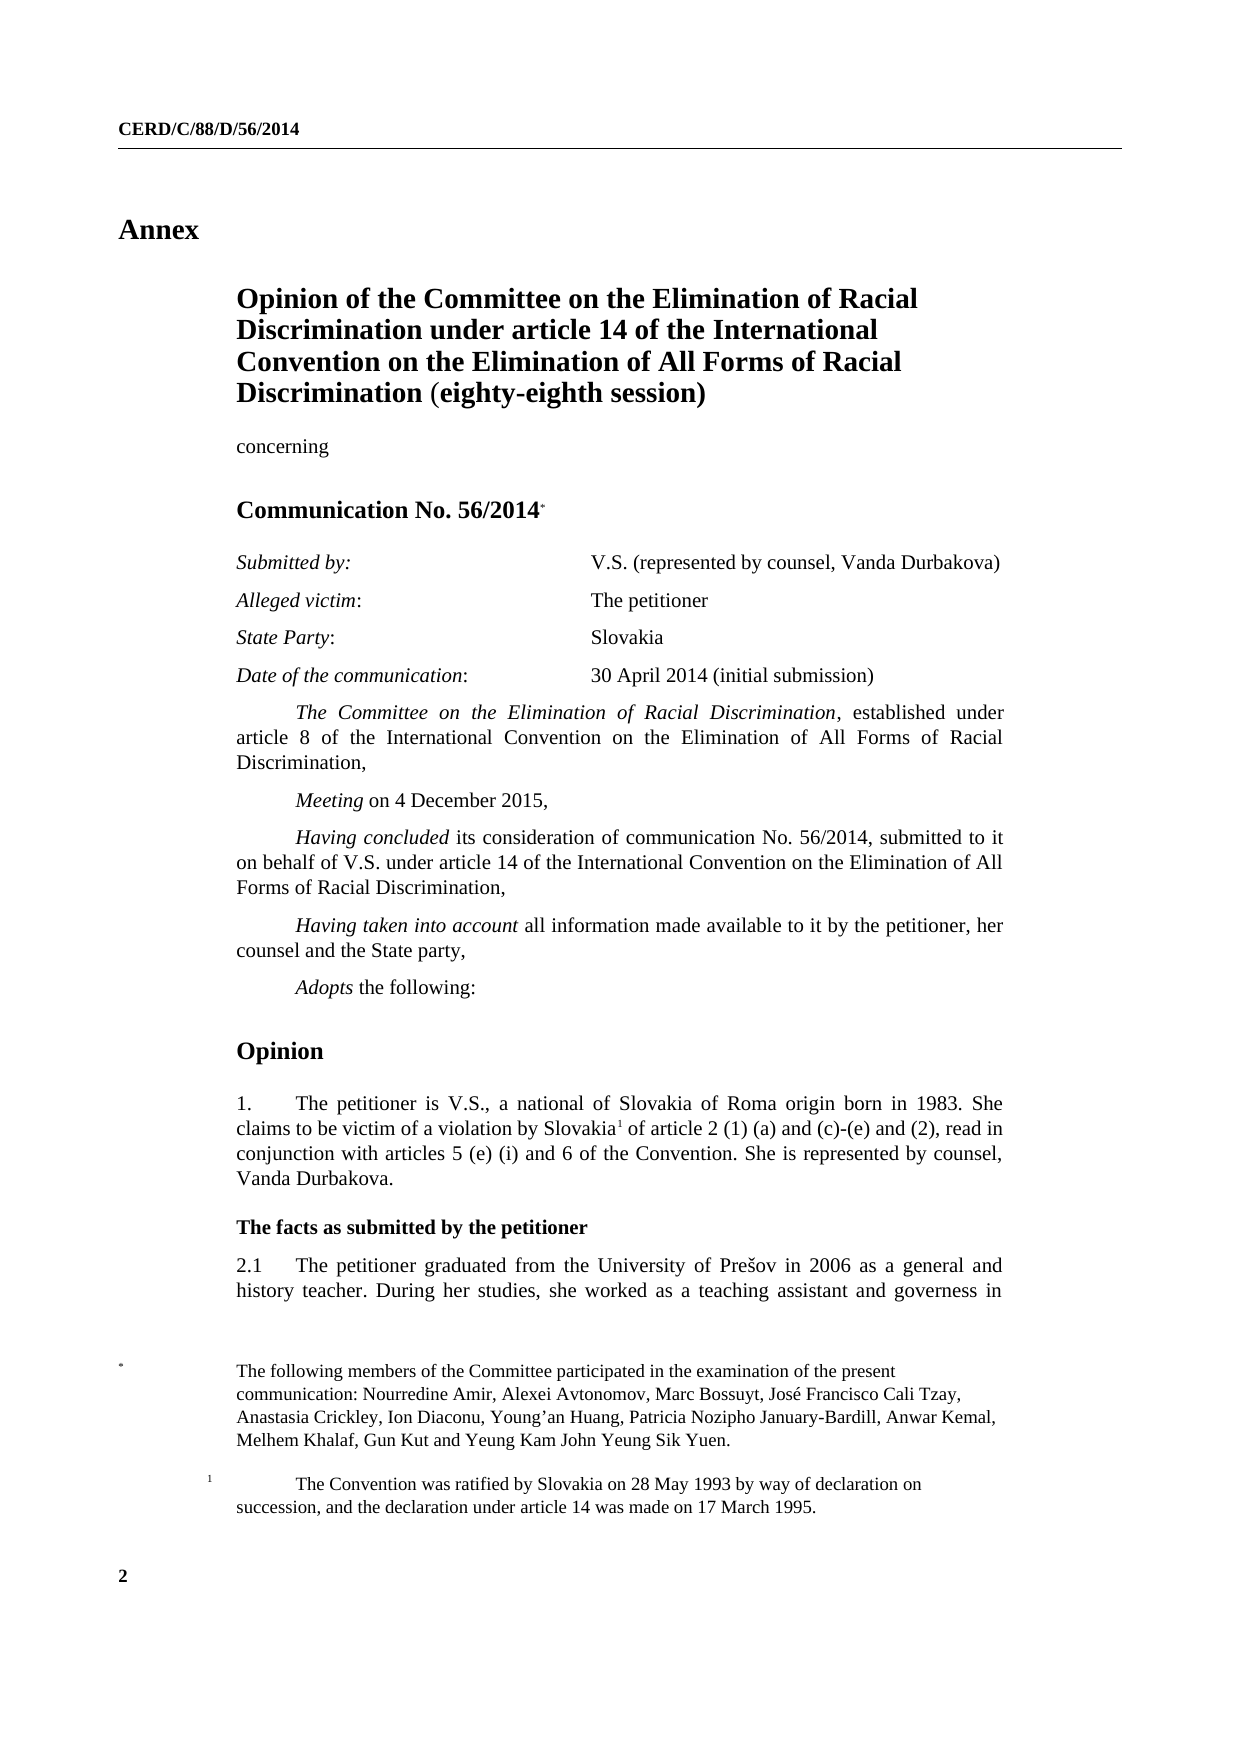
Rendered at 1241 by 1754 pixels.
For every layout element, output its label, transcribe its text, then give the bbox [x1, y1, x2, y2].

text Opinion [118, 1037, 1004, 1065]
text The Committee on the Elimination of Racial Discrimination, established under article 8 of the International Convention on the Elimination of All Forms of Racial Discrimination, [236, 699, 1004, 774]
text Having taken into account all information made available to it by the petitioner, her counsel and the State party, [236, 912, 1004, 962]
text Meeting on 4 December 2015, [236, 787, 1004, 812]
text State Party: Slovakia [236, 624, 1004, 649]
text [236, 1252, 1004, 1302]
text The facts as submitted by the petitioner [118, 1215, 1004, 1240]
text concerning [236, 433, 1004, 458]
text Alleged victim: The petitioner [236, 587, 1004, 612]
text Having concluded its consideration of communication No. 56/2014, submitted to it on behalf of V.S. under article 14 of the International Convention on the Elimination of All Forms of Racial Discrimination, [236, 824, 1004, 899]
text Communication No. 56/2014* [118, 496, 1004, 524]
text Submitted by: V.S. (represented by counsel, Vanda Durbakova) [236, 549, 1004, 574]
text Annex [118, 215, 1004, 246]
text Opinion of the Committee on the Elimination of Racial Discrimination under article 14 of the International Convention on the Elimination of All Forms of Racial Discrimination (eighty-eighth session) [118, 283, 1004, 408]
list The petitioner is V.S., a national of Slovakia of Roma origin born in 1983. She claims to be victim of a violation by Slovakia of article 2 (1) (a) and (c)-(e) and (2), read in conjunction with articles 5 (e) (i) and 6 of the Convention. She is represented by counsel, Vanda Durbakova. [236, 1090, 1004, 1190]
text Date of the communication: 30 April 2014 (initial submission) [236, 662, 1004, 687]
text Adopts the following: [236, 974, 1004, 999]
